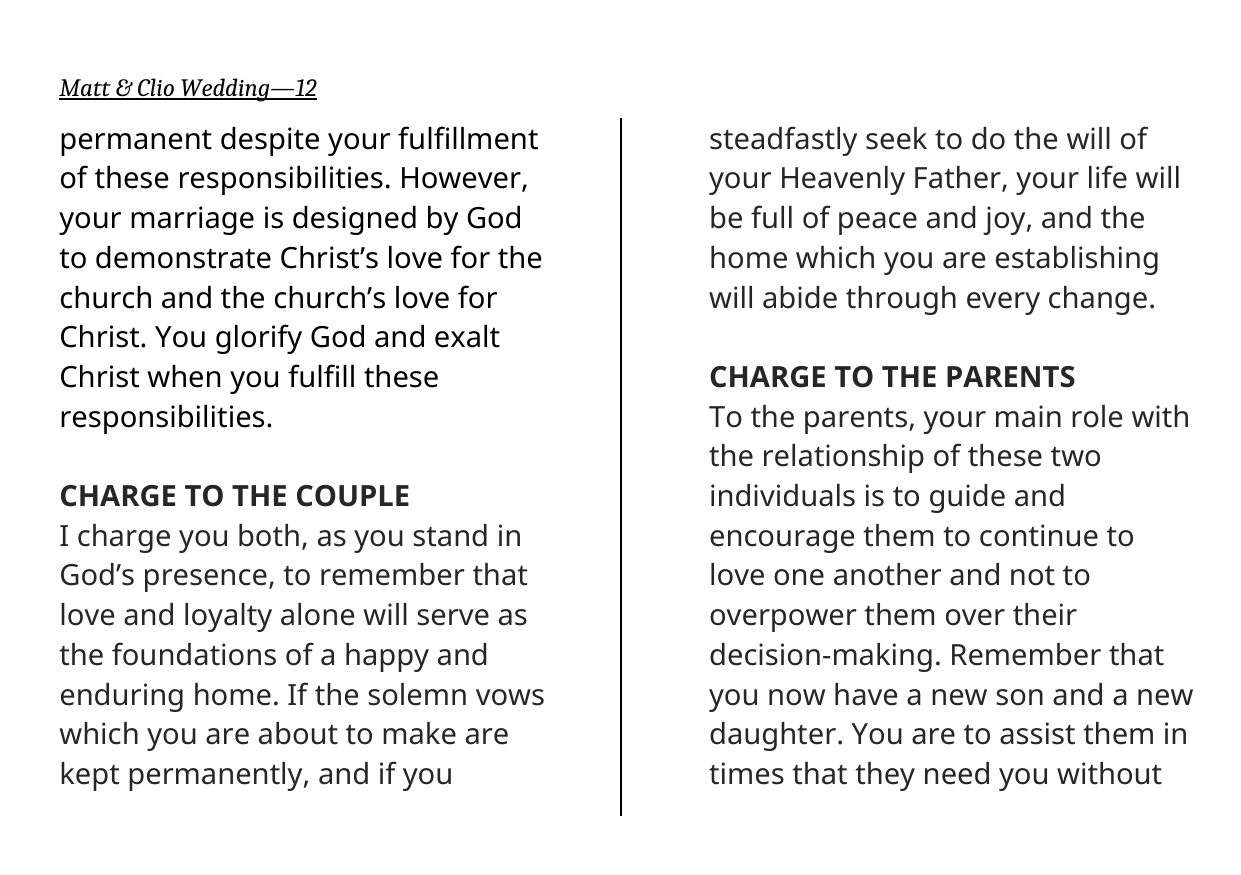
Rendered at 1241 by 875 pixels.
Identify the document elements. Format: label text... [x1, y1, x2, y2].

text I charge you both, as you stand in God’s presence, to remember that love and loyalty alone will serve as the foundations of a happy and enduring home. If the solemn vows which you are about to make are kept permanently, and if you steadfastly seek to do the will of your Heavenly Father, your life will be full of peace and joy, and the home which you are establishing will abide through every change. [59, 515, 547, 793]
text CHARGE TO THE COUPLE [59, 475, 547, 515]
text CHARGE TO THE PARENTS [709, 356, 1197, 396]
text I charge you both, as you stand in God’s presence, to remember that love and loyalty alone will serve as the foundations of a happy and enduring home. If the solemn vows which you are about to make are kept permanently, and if you steadfastly seek to do the will of your Heavenly Father, your life will be full of peace and joy, and the home which you are establishing will abide through every change. [709, 118, 1197, 317]
